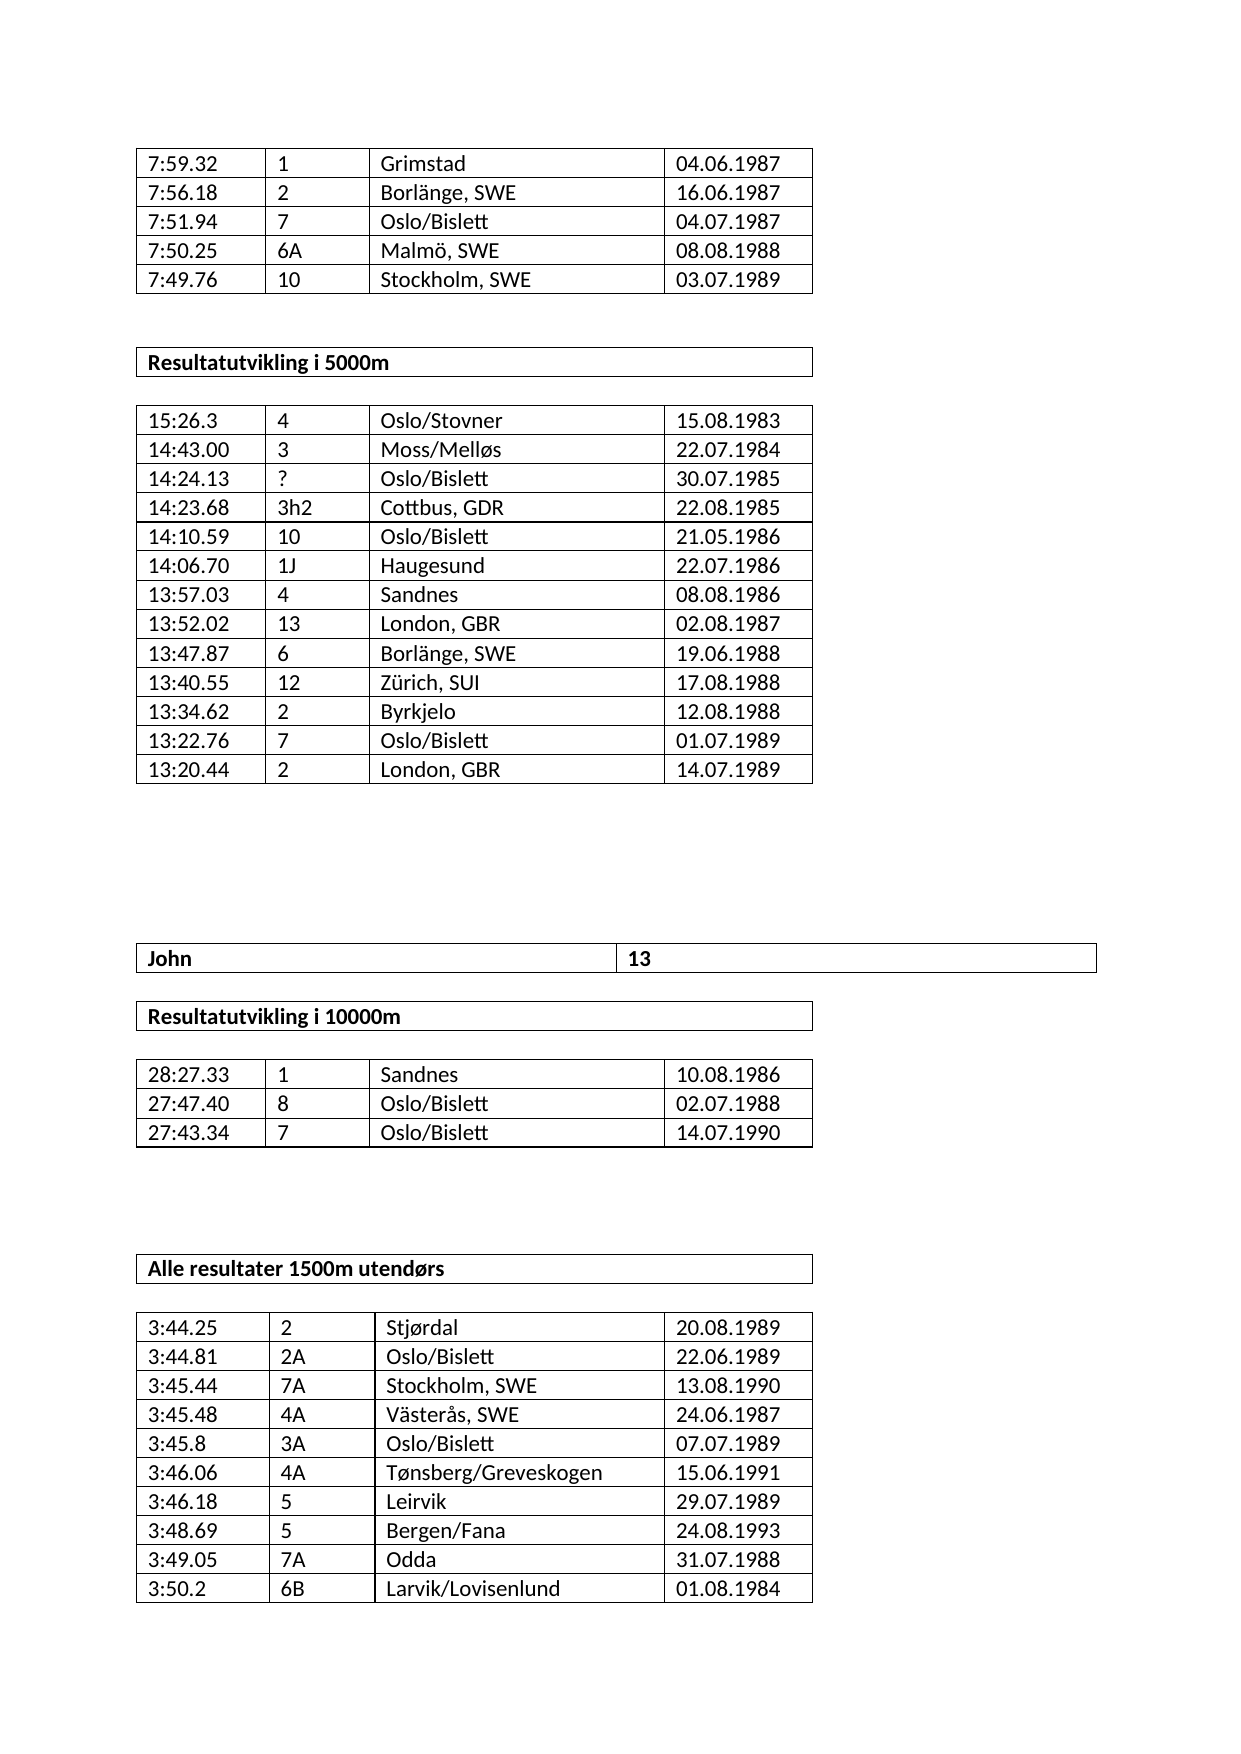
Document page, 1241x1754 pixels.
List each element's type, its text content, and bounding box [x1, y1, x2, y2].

table_cell Leirvik [376, 1487, 664, 1515]
table_cell 5 [270, 1516, 374, 1544]
table_cell 24.08.1993 [665, 1516, 812, 1544]
table_cell Moss/Melløs [370, 435, 664, 463]
table_cell Oslo/Bislett [376, 1342, 664, 1370]
table_header 10.08.1986 [665, 1060, 812, 1088]
table_cell 22.07.1984 [665, 435, 812, 463]
table_cell 12 [266, 668, 369, 696]
table_cell 1J [266, 551, 369, 579]
table_cell 22.07.1986 [665, 551, 812, 579]
table_cell 04.07.1987 [665, 207, 812, 235]
table_cell 12.08.1988 [665, 697, 812, 725]
table_cell 01.08.1984 [665, 1574, 812, 1602]
table_cell Stockholm, SWE [370, 265, 664, 293]
table_cell 7 [266, 207, 369, 235]
table_cell 08.08.1988 [665, 236, 812, 264]
table_cell 2 [266, 755, 369, 783]
table_cell 7:49.76 [137, 265, 265, 293]
table_header Alle resultater 1500m utendørs [137, 1255, 812, 1283]
table_cell Grimstad [370, 149, 664, 177]
table_cell 17.08.1988 [665, 668, 812, 696]
table_cell 8 [266, 1089, 369, 1117]
table_header Stjørdal [376, 1313, 664, 1341]
table_cell 19.06.1988 [665, 639, 812, 667]
table_cell 3:46.18 [137, 1487, 269, 1515]
table_cell 5 [270, 1487, 374, 1515]
table_cell 14:43.00 [137, 435, 265, 463]
table_cell 3:46.06 [137, 1458, 269, 1486]
table_header 4 [266, 406, 369, 434]
table_cell 7A [270, 1371, 374, 1399]
table_header Sandnes [370, 1060, 664, 1088]
table_cell 3A [270, 1429, 374, 1457]
table_cell 13:57.03 [137, 581, 265, 608]
table_cell Byrkjelo [370, 697, 664, 725]
table_cell 15.06.1991 [665, 1458, 812, 1486]
table_cell 22.08.1985 [665, 493, 812, 521]
table_cell 7A [270, 1545, 374, 1573]
table_cell Oslo/Bislett [370, 1089, 664, 1117]
table_cell 3 [266, 435, 369, 463]
table_header 28:27.33 [137, 1060, 265, 1088]
table_header John [137, 944, 616, 972]
table_cell 13:20.44 [137, 755, 265, 783]
table_cell 07.07.1989 [665, 1429, 812, 1457]
table_cell 14:10.59 [137, 523, 265, 550]
table_cell 04.06.1987 [665, 149, 812, 177]
table_cell Oslo/Bislett [376, 1429, 664, 1457]
table_cell 13.08.1990 [665, 1371, 812, 1399]
table_cell 14:24.13 [137, 464, 265, 492]
table_cell 08.08.1986 [665, 581, 812, 608]
table_cell Västerås, SWE [376, 1400, 664, 1428]
table_cell ? [266, 464, 369, 492]
table_cell 7:59.32 [137, 149, 265, 177]
table_cell Oslo/Bislett [370, 523, 664, 550]
table_cell 2A [270, 1342, 374, 1370]
table_cell 10 [266, 265, 369, 293]
table_cell 6B [270, 1574, 374, 1602]
table_cell 1 [266, 149, 369, 177]
table_cell 4A [270, 1400, 374, 1428]
table_cell Stockholm, SWE [376, 1371, 664, 1399]
table_cell 7 [266, 1119, 369, 1146]
table_cell 3:45.48 [137, 1400, 269, 1428]
table_header 3:44.25 [137, 1313, 269, 1341]
table_cell 22.06.1989 [665, 1342, 812, 1370]
table_cell 7:50.25 [137, 236, 265, 264]
table_cell London, GBR [370, 755, 664, 783]
table_cell 27:43.34 [137, 1119, 265, 1146]
table_cell 14.07.1990 [665, 1119, 812, 1146]
table_cell 2 [266, 178, 369, 206]
table_header 13 [617, 944, 1096, 972]
table_cell Zürich, SUI [370, 668, 664, 696]
table_cell 3:45.8 [137, 1429, 269, 1457]
table_cell 13:22.76 [137, 726, 265, 754]
table_cell Borlänge, SWE [370, 639, 664, 667]
table_cell 6 [266, 639, 369, 667]
table_cell Oslo/Bislett [370, 464, 664, 492]
table_cell 2 [266, 697, 369, 725]
table_cell 29.07.1989 [665, 1487, 812, 1515]
table_cell 24.06.1987 [665, 1400, 812, 1428]
table_cell 7 [266, 726, 369, 754]
table_cell 3:49.05 [137, 1545, 269, 1573]
table_cell Haugesund [370, 551, 664, 579]
table_cell 14.07.1989 [665, 755, 812, 783]
table_cell Borlänge, SWE [370, 178, 664, 206]
table_cell 03.07.1989 [665, 265, 812, 293]
table_cell 10 [266, 523, 369, 550]
table_cell 27:47.40 [137, 1089, 265, 1117]
table_header 2 [270, 1313, 374, 1341]
table_cell 3:45.44 [137, 1371, 269, 1399]
table_cell 01.07.1989 [665, 726, 812, 754]
table_header Oslo/Stovner [370, 406, 664, 434]
table_header 1 [266, 1060, 369, 1088]
table_cell 3:50.2 [137, 1574, 269, 1602]
table_cell 16.06.1987 [665, 178, 812, 206]
table_cell Oslo/Bislett [370, 726, 664, 754]
table_cell 21.05.1986 [665, 523, 812, 550]
table_cell 31.07.1988 [665, 1545, 812, 1573]
table_cell 3:48.69 [137, 1516, 269, 1544]
table_cell 4 [266, 581, 369, 608]
table_cell Tønsberg/Greveskogen [376, 1458, 664, 1486]
table_cell 6A [266, 236, 369, 264]
table_cell 13:52.02 [137, 610, 265, 638]
table_cell 14:06.70 [137, 551, 265, 579]
table_cell 7:51.94 [137, 207, 265, 235]
table_cell 3h2 [266, 493, 369, 521]
table_cell 30.07.1985 [665, 464, 812, 492]
table_header 15:26.3 [137, 406, 265, 434]
table_cell Oslo/Bislett [370, 1119, 664, 1146]
table_cell Bergen/Fana [376, 1516, 664, 1544]
table_header Resultatutvikling i 5000m [137, 348, 812, 376]
table_cell 02.08.1987 [665, 610, 812, 638]
table_cell Larvik/Lovisenlund [376, 1574, 664, 1602]
table_cell 4A [270, 1458, 374, 1486]
table_cell 13:40.55 [137, 668, 265, 696]
table_cell 13:34.62 [137, 697, 265, 725]
table_cell London, GBR [370, 610, 664, 638]
table_cell 13:47.87 [137, 639, 265, 667]
table_header Resultatutvikling i 10000m [137, 1002, 812, 1030]
table_cell Cottbus, GDR [370, 493, 664, 521]
table_cell 7:56.18 [137, 178, 265, 206]
table_header 15.08.1983 [665, 406, 812, 434]
table_cell Sandnes [370, 581, 664, 608]
table_header 20.08.1989 [665, 1313, 812, 1341]
table_cell Odda [376, 1545, 664, 1573]
table_cell 02.07.1988 [665, 1089, 812, 1117]
table_cell 13 [266, 610, 369, 638]
table_cell 3:44.81 [137, 1342, 269, 1370]
table_cell Oslo/Bislett [370, 207, 664, 235]
table_cell Malmö, SWE [370, 236, 664, 264]
table_cell 14:23.68 [137, 493, 265, 521]
